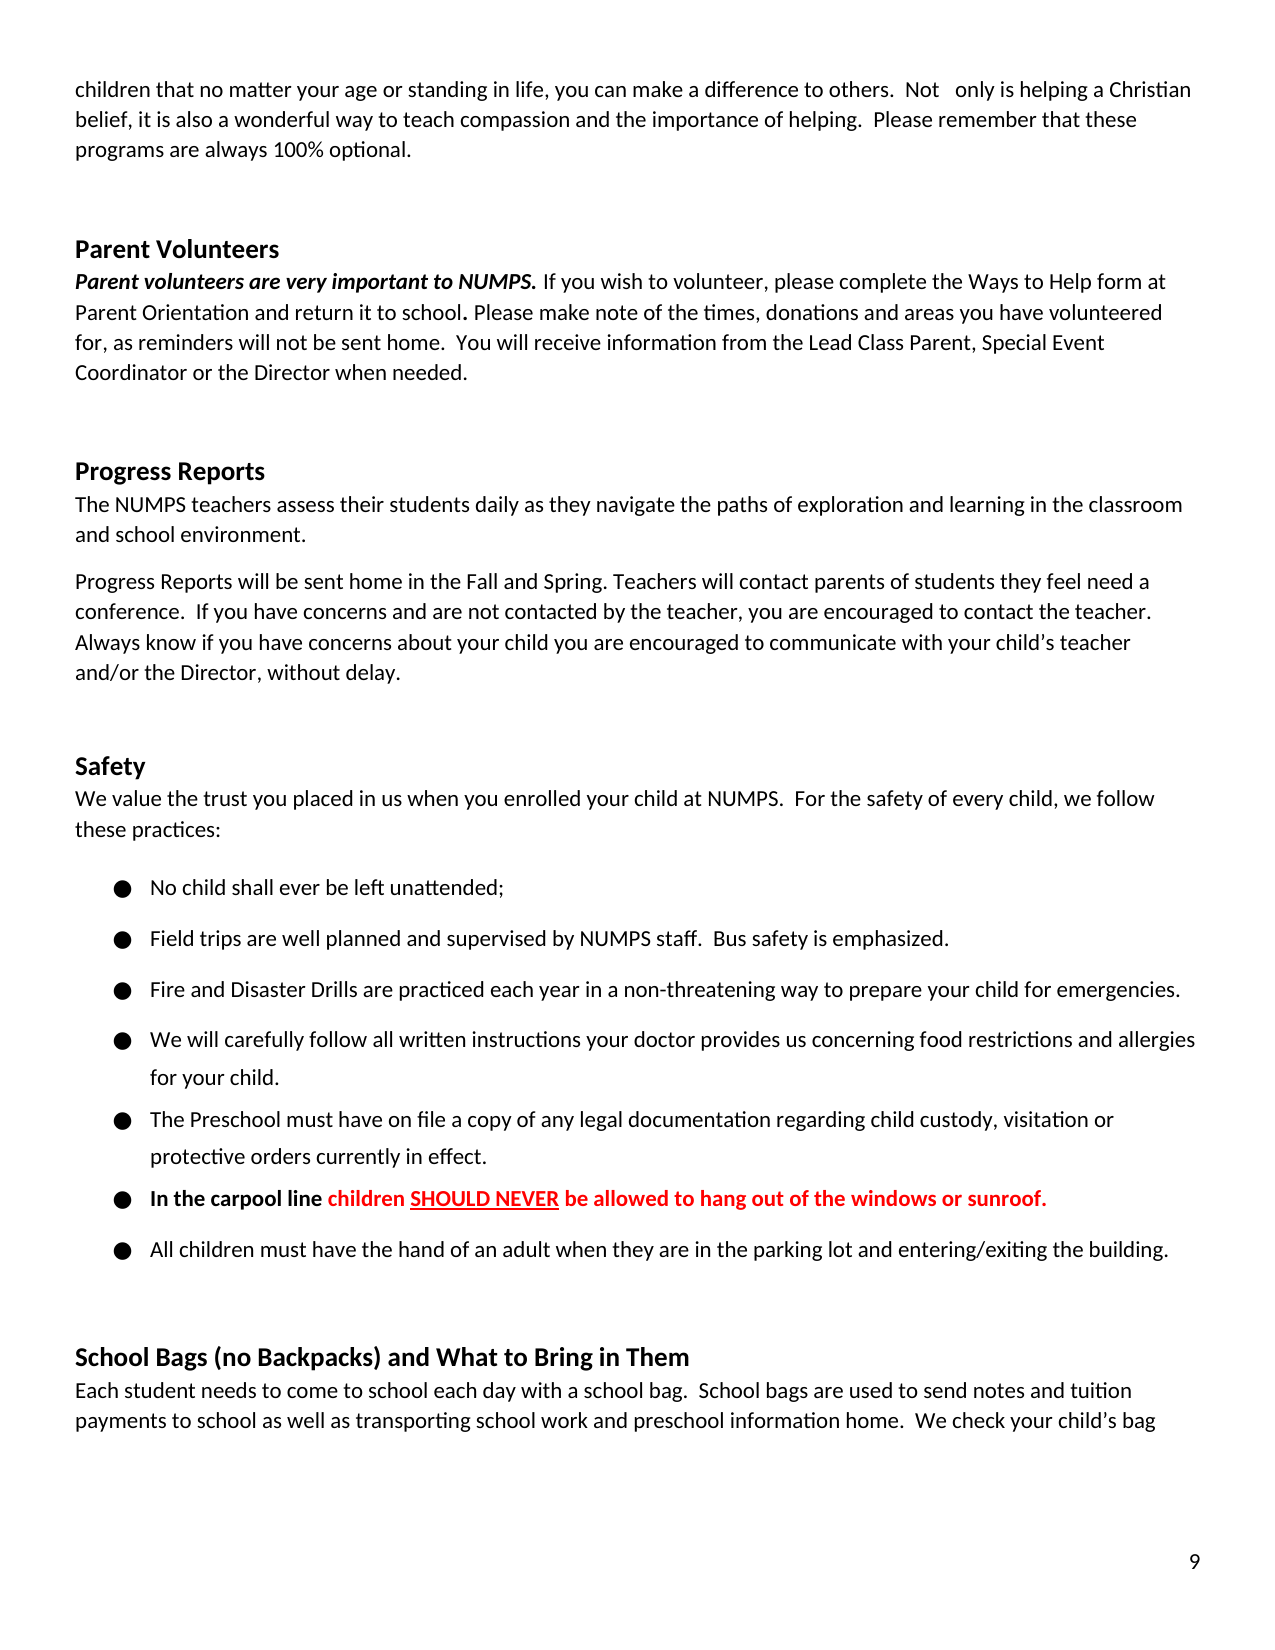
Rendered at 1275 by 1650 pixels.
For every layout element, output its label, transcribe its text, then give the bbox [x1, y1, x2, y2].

text Progress Reports will be sent home in the Fall and Spring. Teachers will contact parents of students they feel need a conference. If you have concerns and are not contacted by the teacher, you are encouraged to contact the teacher. Always know if you have concerns about your child you are encouraged to communicate with your child’s teacher and/or the Director, without delay. [75, 567, 1200, 686]
list The Preschool must have on file a copy of any legal documentation regarding child custody, visitation or protective orders currently in effect. [112, 1093, 1200, 1170]
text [75, 75, 1200, 163]
subtitle Safety [75, 749, 1200, 782]
list We will carefully follow all written instructions your doctor provides us concerning food restrictions and allergies for your child. [112, 1014, 1200, 1091]
list In the carpool line children SHOULD NEVER be allowed to hang out of the windows or sunroof. [112, 1172, 1200, 1219]
text The NUMPS teachers assess their students daily as they navigate the paths of exploration and learning in the classroom and school environment. [75, 490, 1200, 548]
list Fire and Disaster Drills are practiced each year in a non-threatening way to prepare your child for emergencies. [112, 963, 1200, 1010]
subtitle Parent Volunteers [75, 232, 1200, 265]
subtitle School Bags (no Backpacks) and What to Bring in Them [75, 1340, 1200, 1373]
list All children must have the hand of an adult when they are in the parking lot and entering/exiting the building. [112, 1223, 1200, 1270]
text Parent volunteers are very important to NUMPS. If you wish to volunteer, please complete the Ways to Help form at Parent Orientation and return it to school. Please make note of the times, donations and areas you have volunteered for, as reminders will not be sent home. You will receive information from the Lead Class Parent, Special Event Coordinator or the Director when needed. [75, 267, 1200, 386]
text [75, 1376, 1200, 1434]
text We value the trust you placed in us when you enrolled your child at NUMPS. For the safety of every child, we follow these practices: [75, 784, 1200, 843]
list No child shall ever be left unattended; [112, 862, 1200, 908]
list Field trips are well planned and supervised by NUMPS staff. Bus safety is emphasized. [112, 912, 1200, 959]
subtitle Progress Reports [75, 454, 1200, 488]
